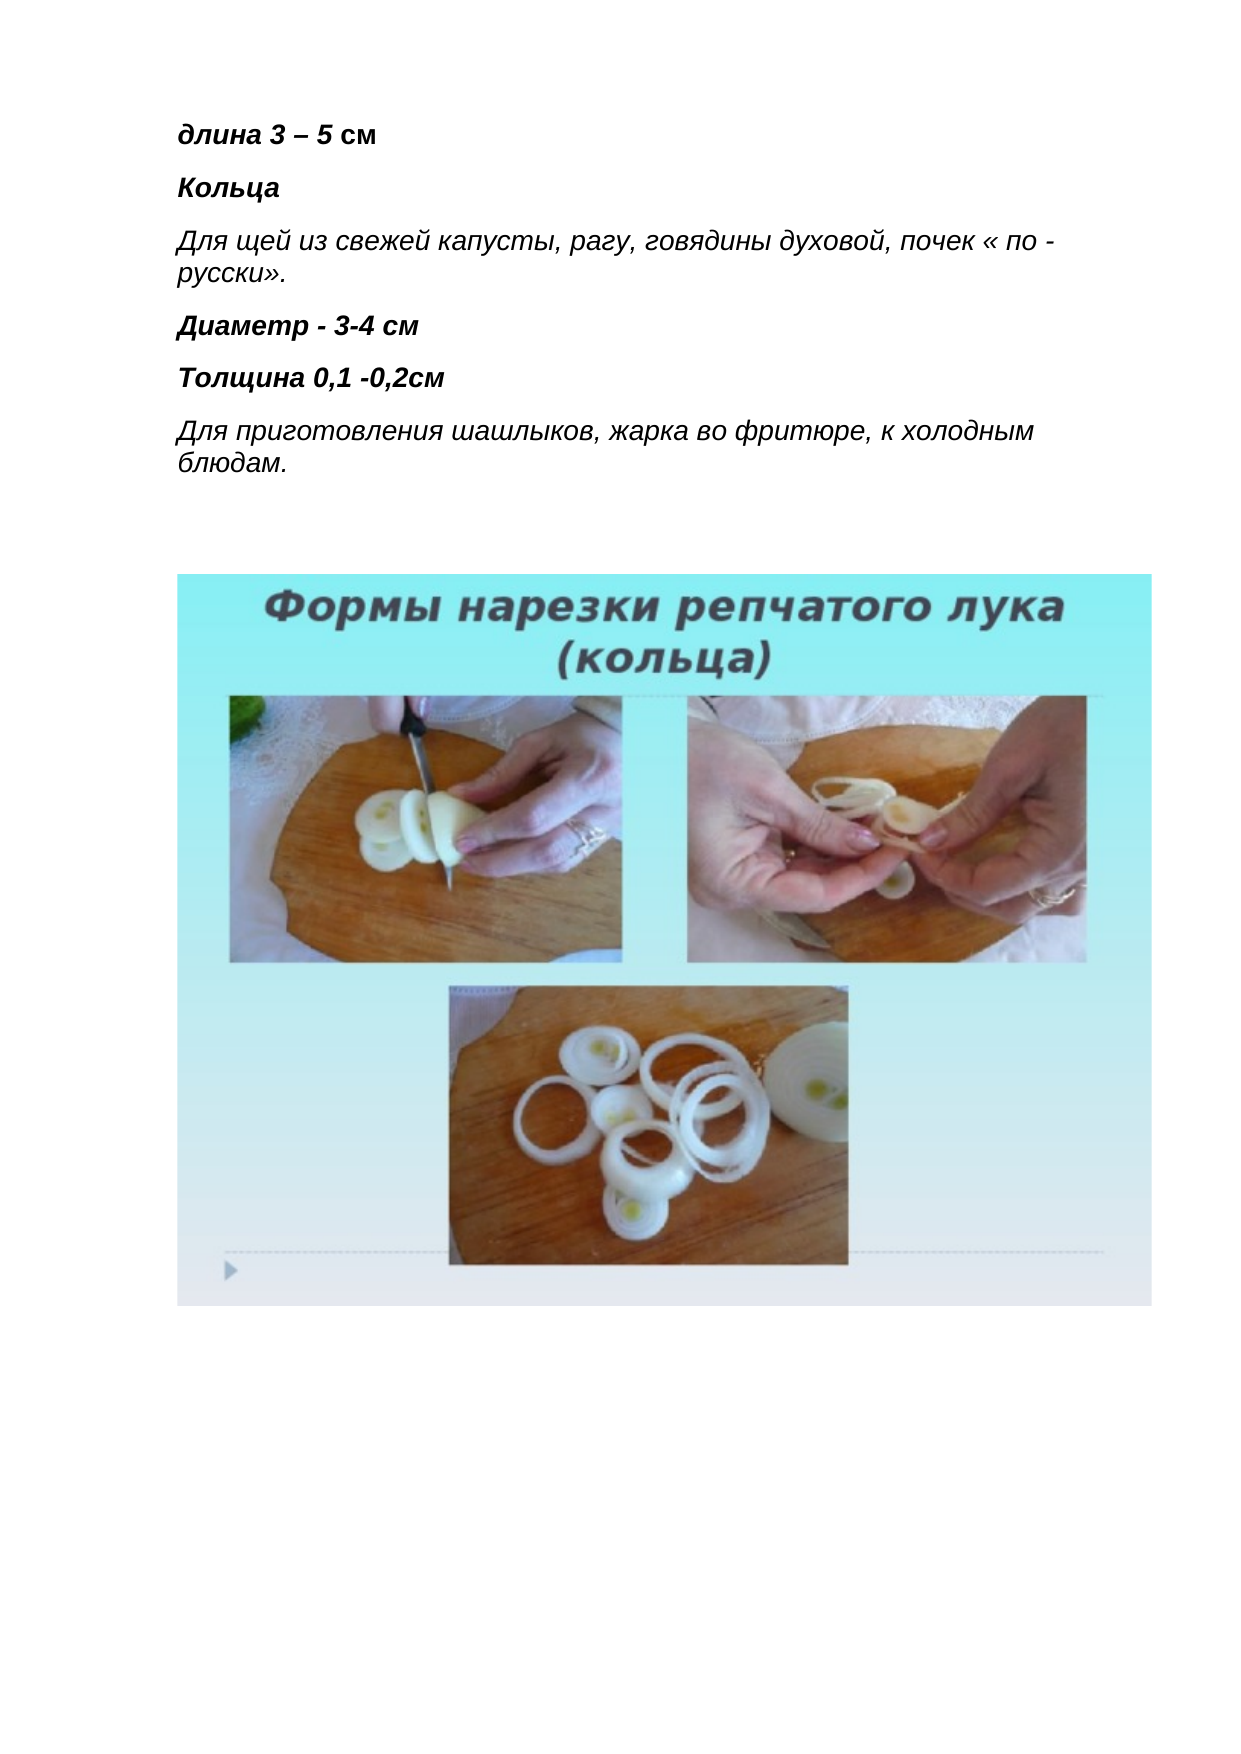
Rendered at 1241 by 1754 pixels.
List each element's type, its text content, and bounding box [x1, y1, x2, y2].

text Для щей из свежей капусты, рагу, говядины духовой, почек « по - русски». [177, 223, 1152, 288]
picture [177, 574, 1152, 1306]
text длина 3 – 5 см [177, 118, 1152, 151]
text Для приготовления шашлыков, жарка во фритюре, к холодным блюдам. [177, 414, 1152, 479]
text Диаметр - 3-4 см [177, 309, 1152, 341]
text Кольца [177, 171, 1152, 203]
text Толщина 0,1 -0,2см [177, 361, 1152, 394]
